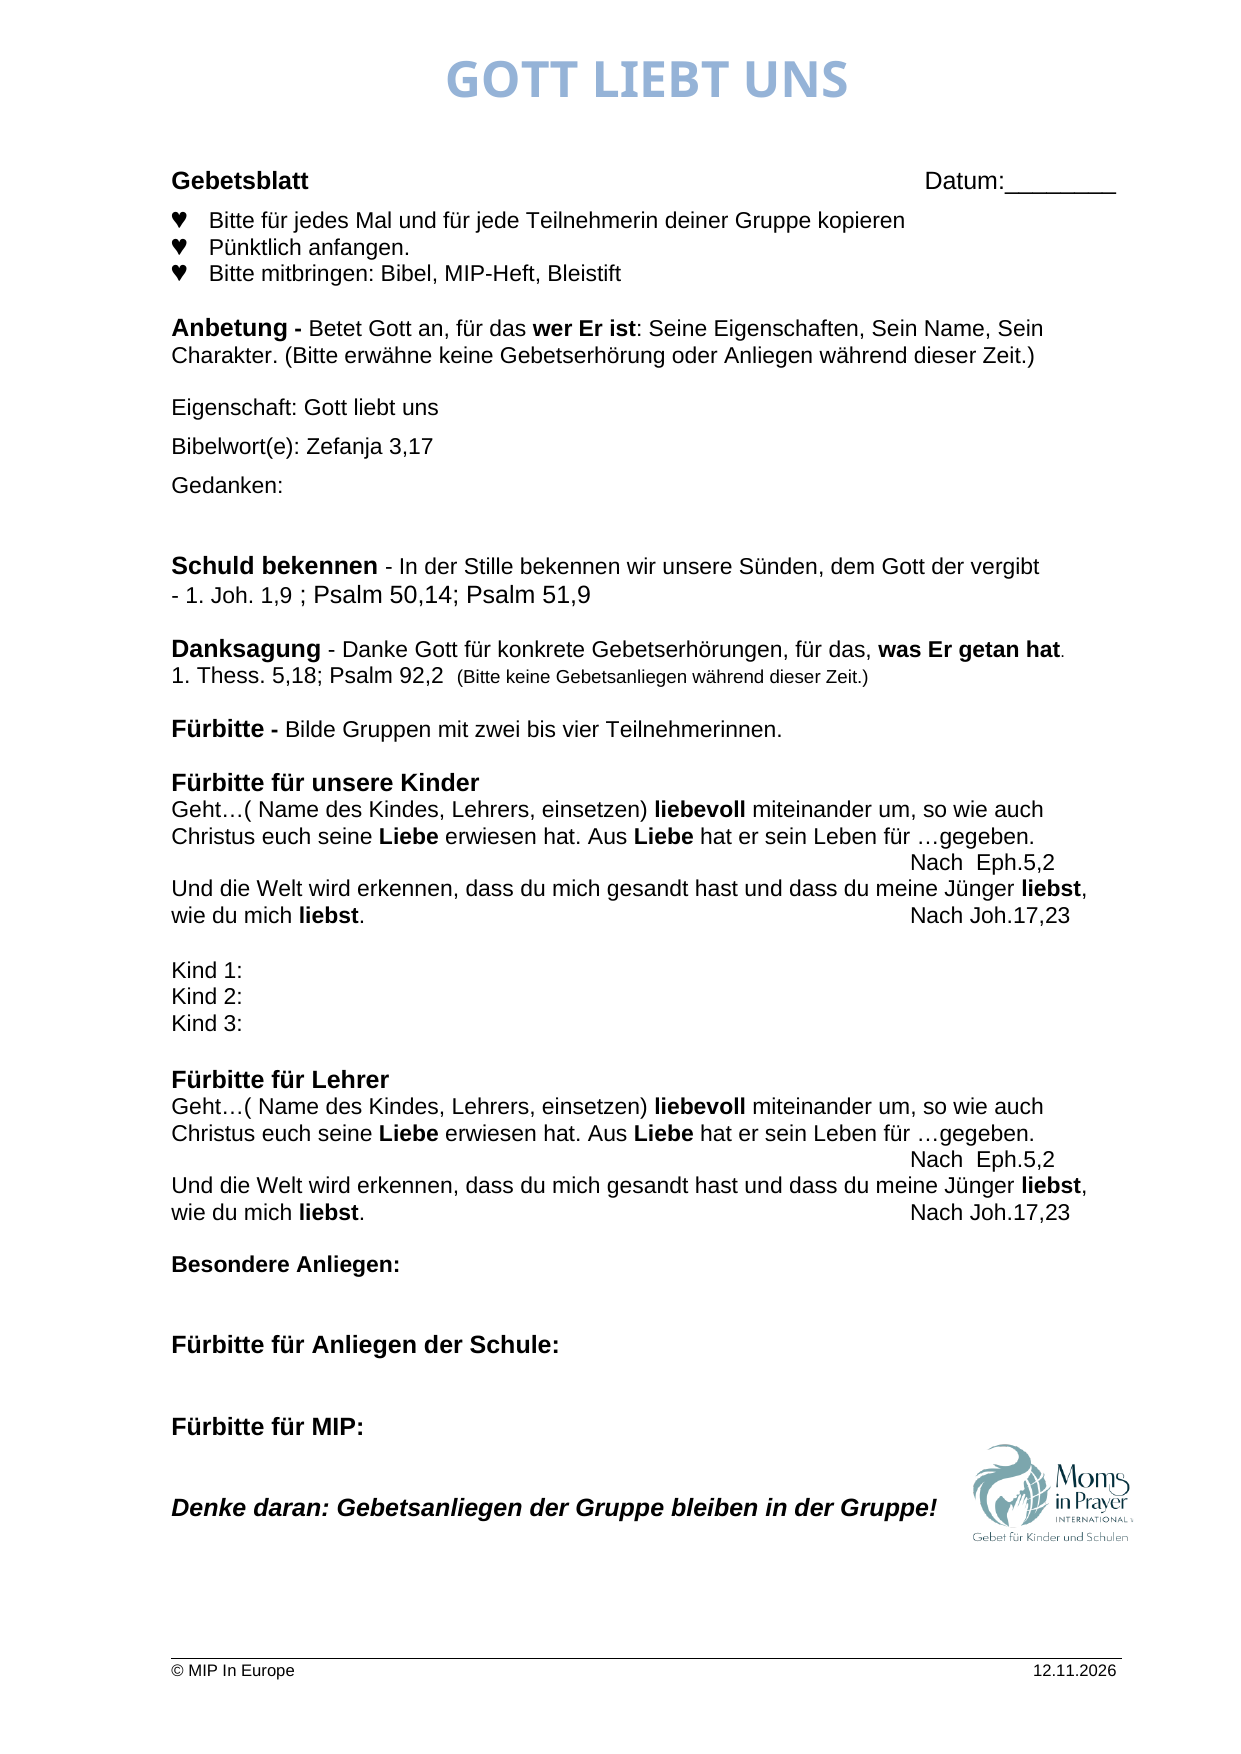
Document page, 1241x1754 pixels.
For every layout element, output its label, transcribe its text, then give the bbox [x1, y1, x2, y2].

text Fürbitte - Bilde Gruppen mit zwei bis vier Teilnehmerinnen. [171, 714, 1122, 742]
text Eigenschaft: Gott liebt uns [171, 394, 1122, 421]
text Geht…( Name des Kindes, Lehrers, einsetzen) liebevoll miteinander um, so wie auch Christus euch seine Liebe erwiesen hat. Aus Liebe hat er sein Leben für …gegeben. [171, 796, 1122, 849]
text Gedanken: [171, 472, 1122, 498]
list Bitte für jedes Mal und für jede Teilnehmerin deiner Gruppe kopieren [171, 207, 1122, 234]
text Nach Eph.5,2 [171, 849, 1122, 875]
text Und die Welt wird erkennen, dass du mich gesandt hast und dass du meine Jünger liebst, wie du mich liebst. Nach Joh.17,23 [171, 1172, 1122, 1225]
text Und die Welt wird erkennen, dass du mich gesandt hast und dass du meine Jünger liebst, wie du mich liebst. Nach Joh.17,23 [171, 875, 1122, 928]
text Fürbitte für Anliegen der Schule: [171, 1331, 1122, 1359]
text Nach Eph.5,2 [171, 1146, 1122, 1172]
text Kind 1: [171, 957, 1122, 983]
text Gott LIEBT UNS [171, 44, 1122, 112]
text Kind 2: [171, 983, 1122, 1009]
text Geht…( Name des Kindes, Lehrers, einsetzen) liebevoll miteinander um, so wie auch Christus euch seine Liebe erwiesen hat. Aus Liebe hat er sein Leben für …gegeben. [171, 1093, 1122, 1146]
text Besondere Anliegen: [171, 1251, 1122, 1278]
text Kind 3: [171, 1009, 1122, 1036]
text Gebetsblatt Datum:________ [171, 166, 1122, 195]
list Pünktlich anfangen. [171, 234, 1122, 260]
list Bitte mitbringen: Bibel, MIP-Heft, Bleistift [171, 260, 1122, 287]
text Bibelwort(e): Zefanja 3,17 [171, 433, 1122, 459]
text Anbetung - Betet Gott an, für das wer Er ist: Seine Eigenschaften, Sein Name, Sein Charakter. (Bitte erwähne keine Gebetserhörung oder Anliegen während dieser Zeit.) [171, 313, 1122, 368]
text Fürbitte für MIP: [171, 1412, 1122, 1441]
text Danksagung - Danke Gott für konkrete Gebetserhörungen, für das, was Er getan hat. 1. Thess. 5,18; Psalm 92,2 (Bitte keine Gebetsanliegen während dieser Zeit.) [171, 634, 1122, 689]
text Fürbitte für unsere Kinder [171, 767, 1122, 796]
picture [967, 1438, 1134, 1542]
text Schuld bekennen - In der Stille bekennen wir unsere Sünden, dem Gott der vergibt - 1. Joh. 1,9 ; Psalm 50,14; Psalm 51,9 [171, 551, 1122, 609]
text Denke daran: Gebetsanliegen der Gruppe bleiben in der Gruppe! [171, 1493, 967, 1522]
text Fürbitte für Lehrer [171, 1064, 1122, 1093]
